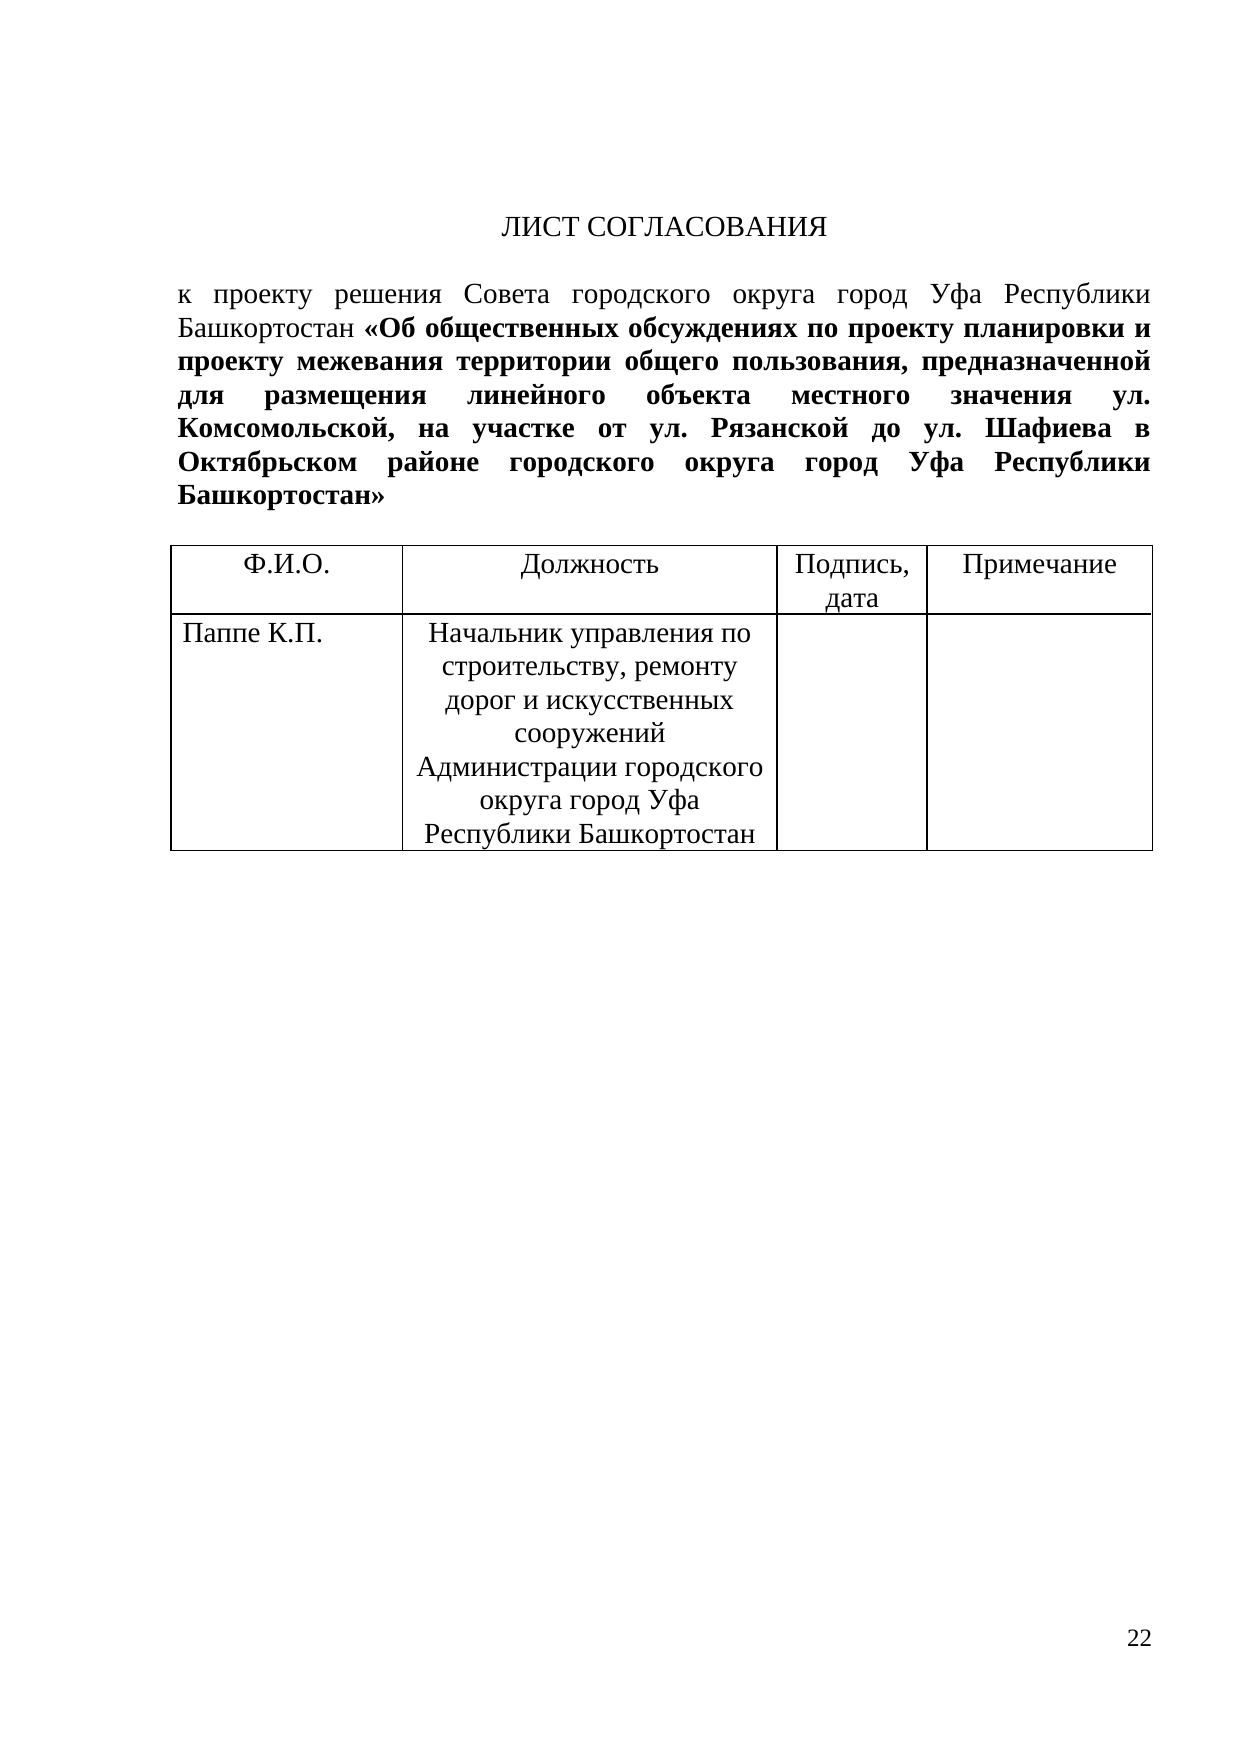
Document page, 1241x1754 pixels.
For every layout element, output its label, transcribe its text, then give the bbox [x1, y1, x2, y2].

table_header Должность [403, 546, 776, 613]
text ЛИСТ СОГЛАСОВАНИЯ [177, 209, 1152, 243]
table_header Подпись, дата [778, 546, 926, 613]
table_cell Паппе К.П. [172, 615, 402, 849]
table_cell [778, 615, 926, 849]
table_cell Начальник управления по строительству, ремонту дорог и искусственных сооружений Администрации городского округа город Уфа Республики Башкортостан [403, 615, 776, 849]
table_header Примечание [928, 546, 1152, 613]
table_cell [928, 613, 1152, 849]
table_header Ф.И.О. [172, 546, 402, 613]
text к проекту решения Совета городского округа город Уфа Республики Башкортостан «Об общественных обсуждениях по проекту планировки и проекту межевания территории общего пользования, предназначенной для размещения линейного объекта местного значения ул. Комсомольской, на участке от ул. Рязанской до ул. Шафиева в Октябрьском районе городского округа город Уфа Республики Башкортостан» [177, 276, 1152, 511]
